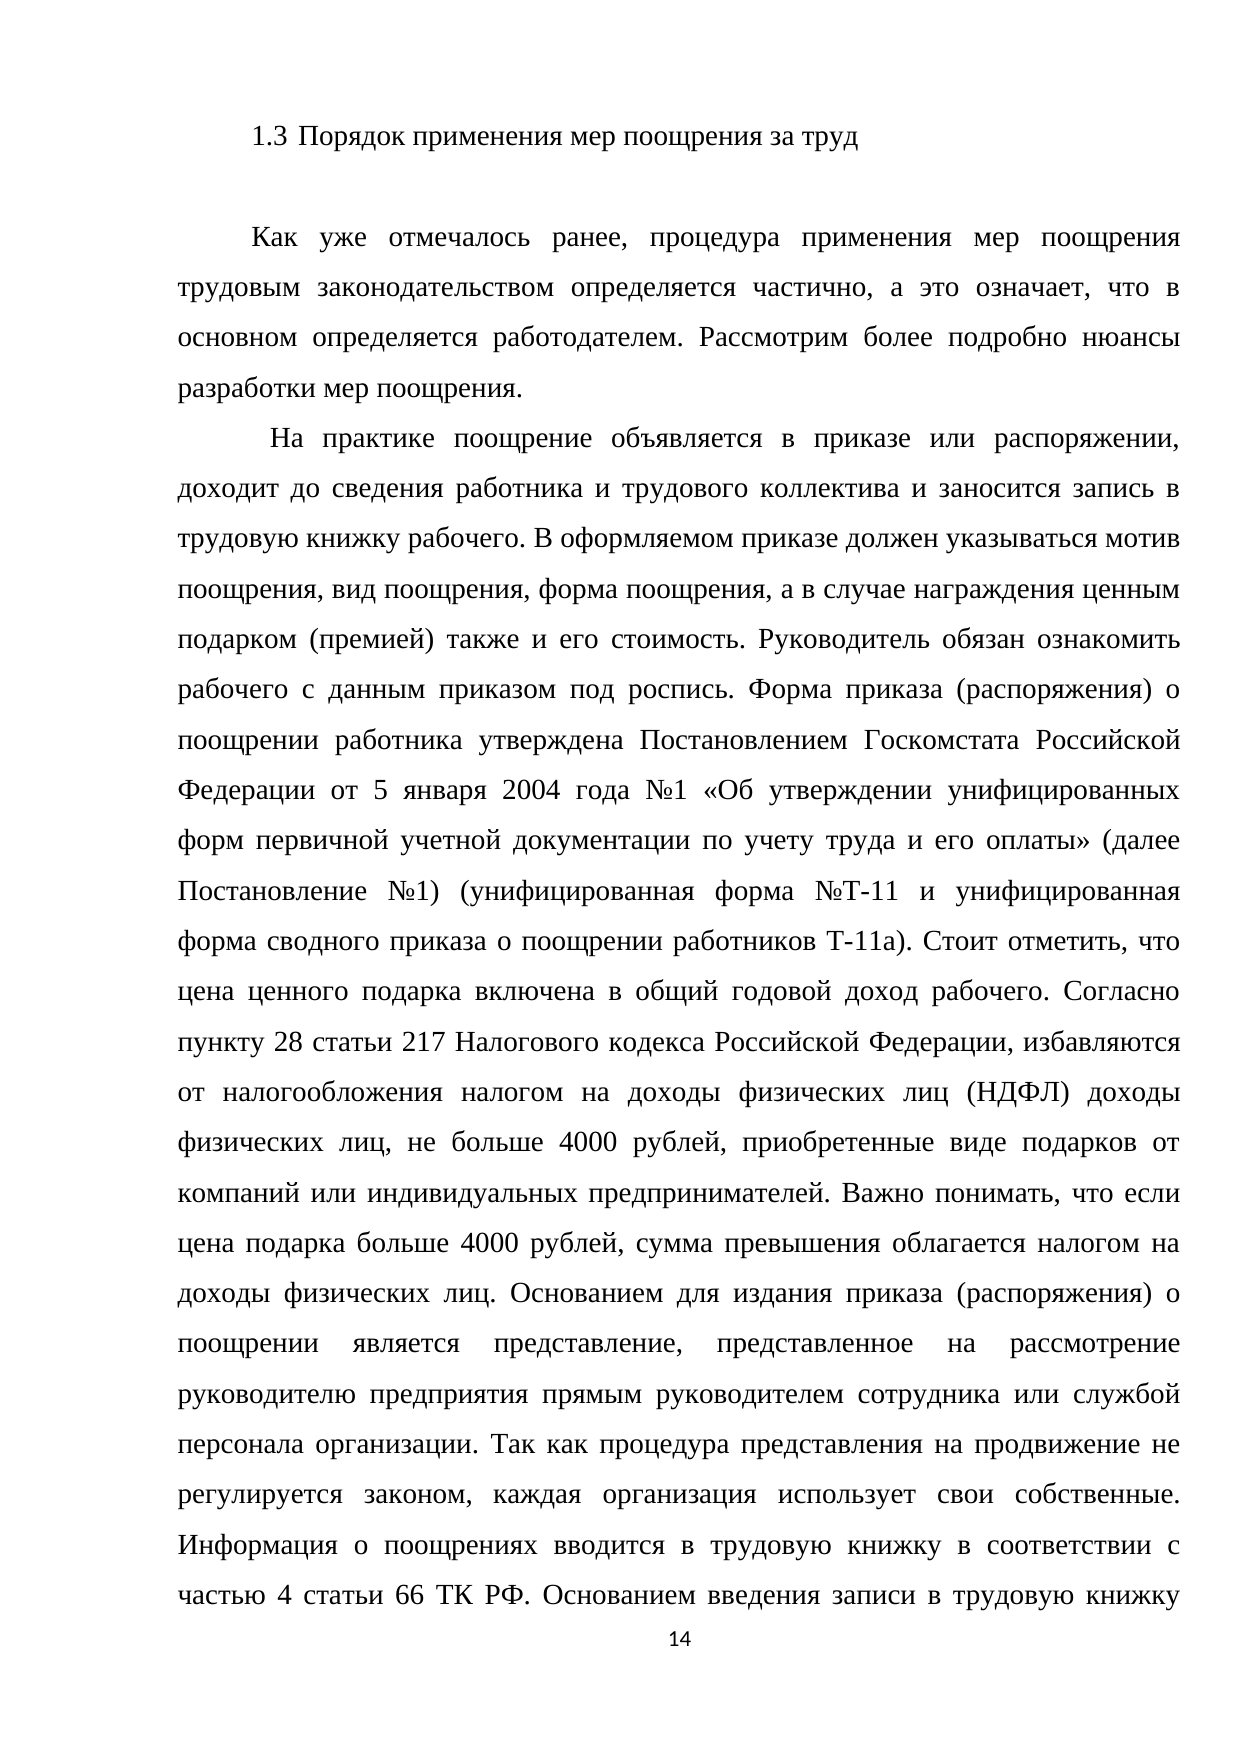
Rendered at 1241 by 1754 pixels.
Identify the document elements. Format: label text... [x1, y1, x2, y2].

list Порядок применения мер поощрения за труд [251, 118, 1181, 152]
text Как уже отмечалось ранее, процедура применения мер поощрения трудовым законодательством определяется частично, а это означает, что в основном определяется работодателем. Рассмотрим более подробно нюансы разработки мер поощрения. [177, 219, 1181, 403]
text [177, 420, 1181, 1611]
